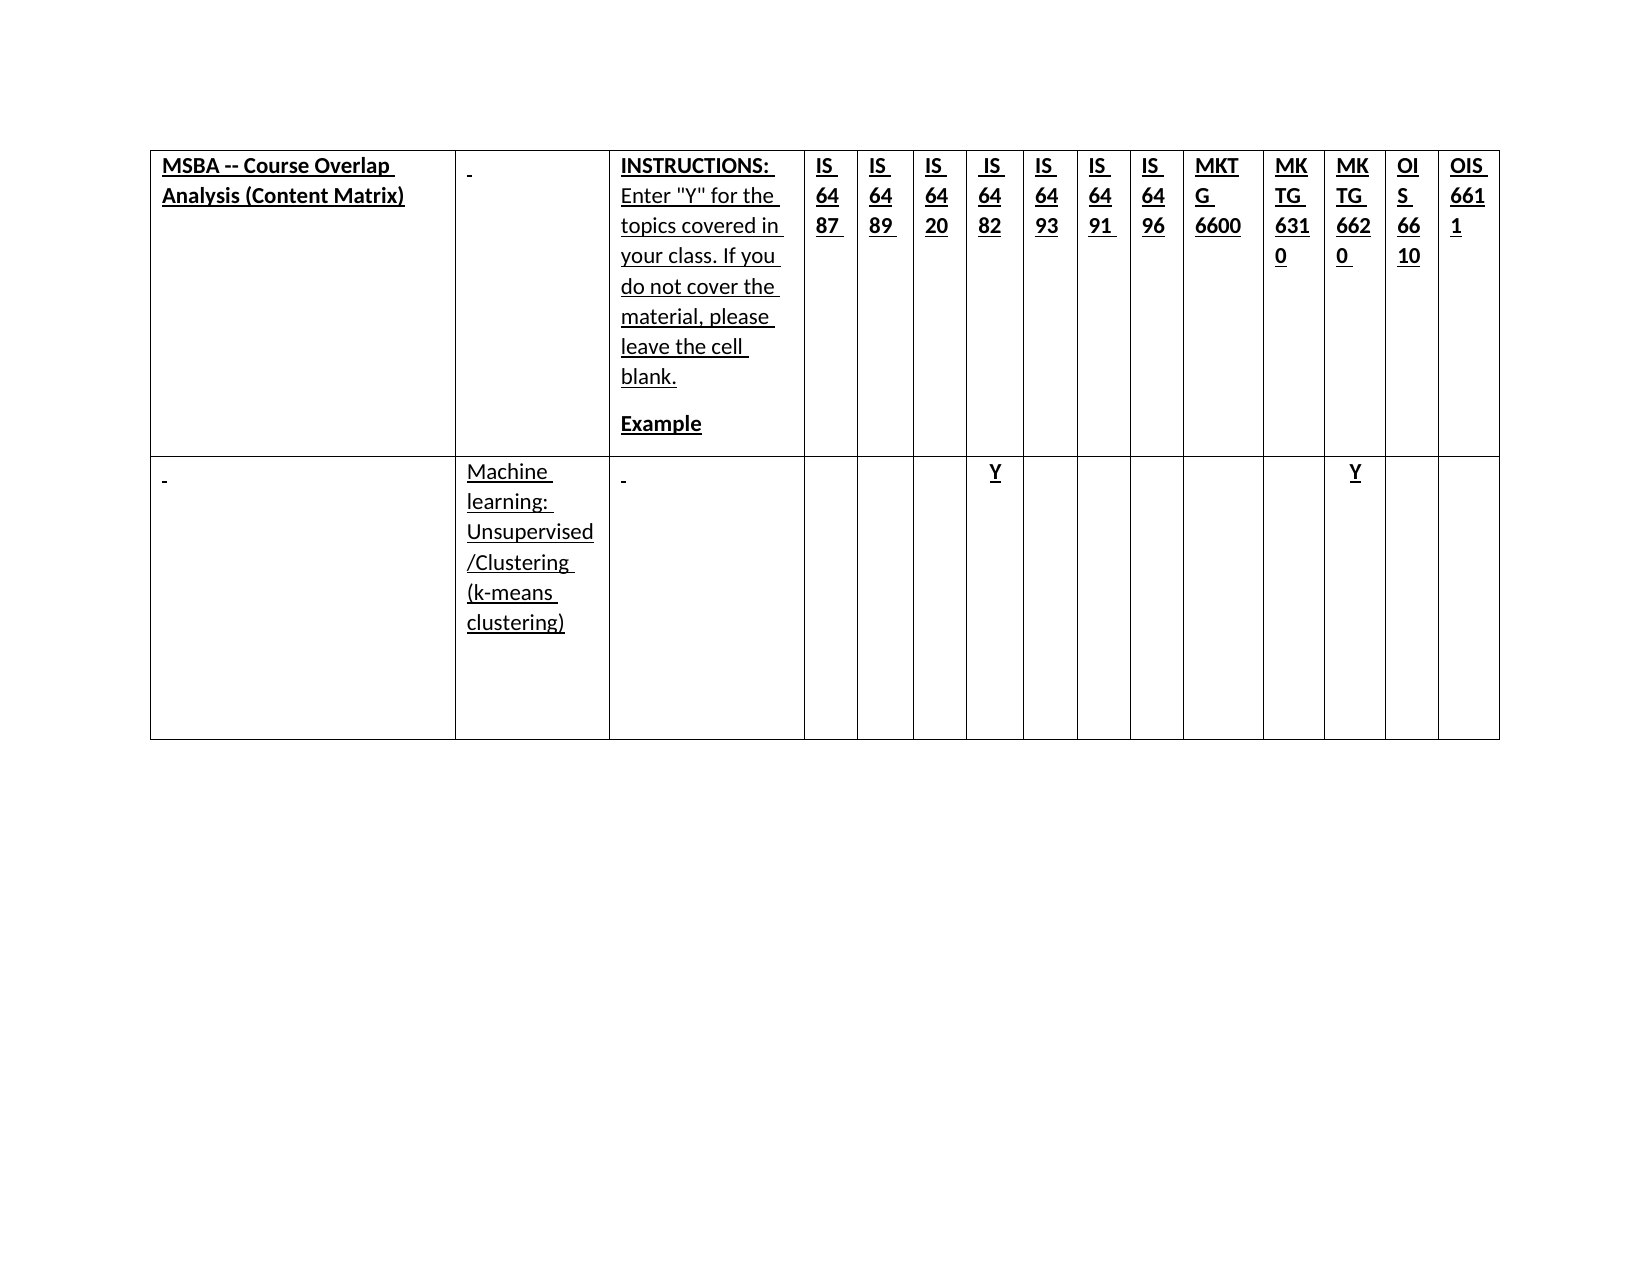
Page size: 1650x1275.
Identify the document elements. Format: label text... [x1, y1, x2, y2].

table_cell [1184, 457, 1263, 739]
table_header MSBA -- Course Overlap Analysis (Content Matrix) [151, 151, 455, 456]
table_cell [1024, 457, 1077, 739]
table_header OIS 6611 [1439, 151, 1499, 456]
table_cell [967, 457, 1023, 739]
table_header INSTRUCTIONS: Enter "Y" for the topics covered in your class. If you do not cover the material, please leave the cell blank. Example [610, 151, 804, 456]
table_header IS 6489 [858, 151, 913, 456]
table_header IS 6496 [1131, 151, 1183, 456]
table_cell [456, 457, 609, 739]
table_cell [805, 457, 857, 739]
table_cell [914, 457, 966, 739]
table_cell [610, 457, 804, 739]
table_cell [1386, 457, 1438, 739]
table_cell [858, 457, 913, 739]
table_header MKTG 6310 [1264, 151, 1324, 456]
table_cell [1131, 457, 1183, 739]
table_header IS 6420 [914, 151, 966, 456]
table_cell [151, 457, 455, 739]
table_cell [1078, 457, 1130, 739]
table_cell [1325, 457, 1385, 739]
table_header MKTG 6620 [1325, 151, 1385, 456]
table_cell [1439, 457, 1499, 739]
table_header IS 6482 [967, 151, 1023, 456]
table_header IS 6491 [1078, 151, 1130, 456]
table_header [456, 151, 609, 456]
table_header MKTG 6600 [1184, 151, 1263, 456]
table_header OIS 6610 [1386, 151, 1438, 456]
table_header IS 6493 [1024, 151, 1077, 456]
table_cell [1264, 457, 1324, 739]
table_header IS 6487 [805, 151, 857, 456]
